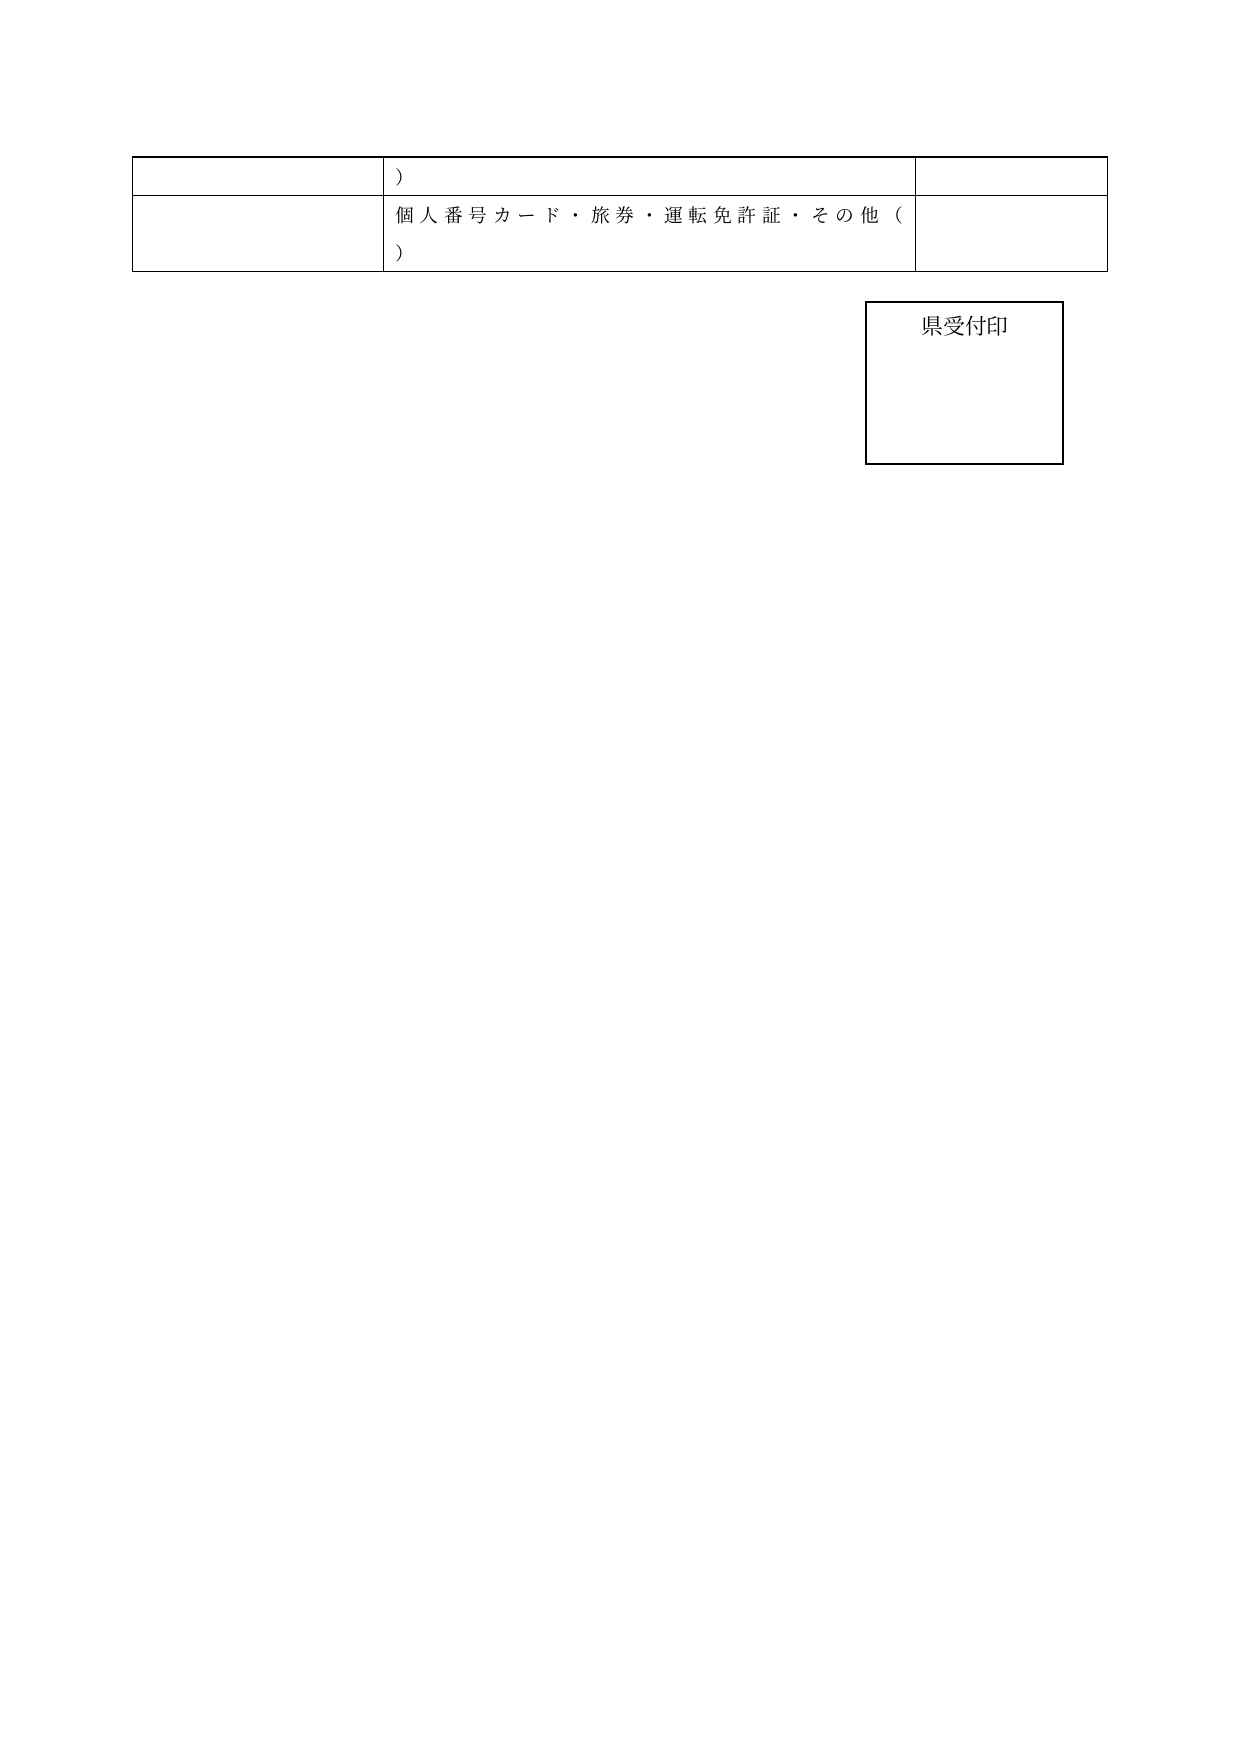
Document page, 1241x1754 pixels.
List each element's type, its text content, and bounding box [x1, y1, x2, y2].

table_cell [916, 158, 1107, 195]
table_cell 個人番号カード・旅券・運転免許証・その他（ ） [384, 196, 915, 271]
table_cell [916, 196, 1107, 271]
table_cell [133, 158, 383, 195]
table_cell [133, 196, 383, 271]
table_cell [384, 158, 915, 195]
